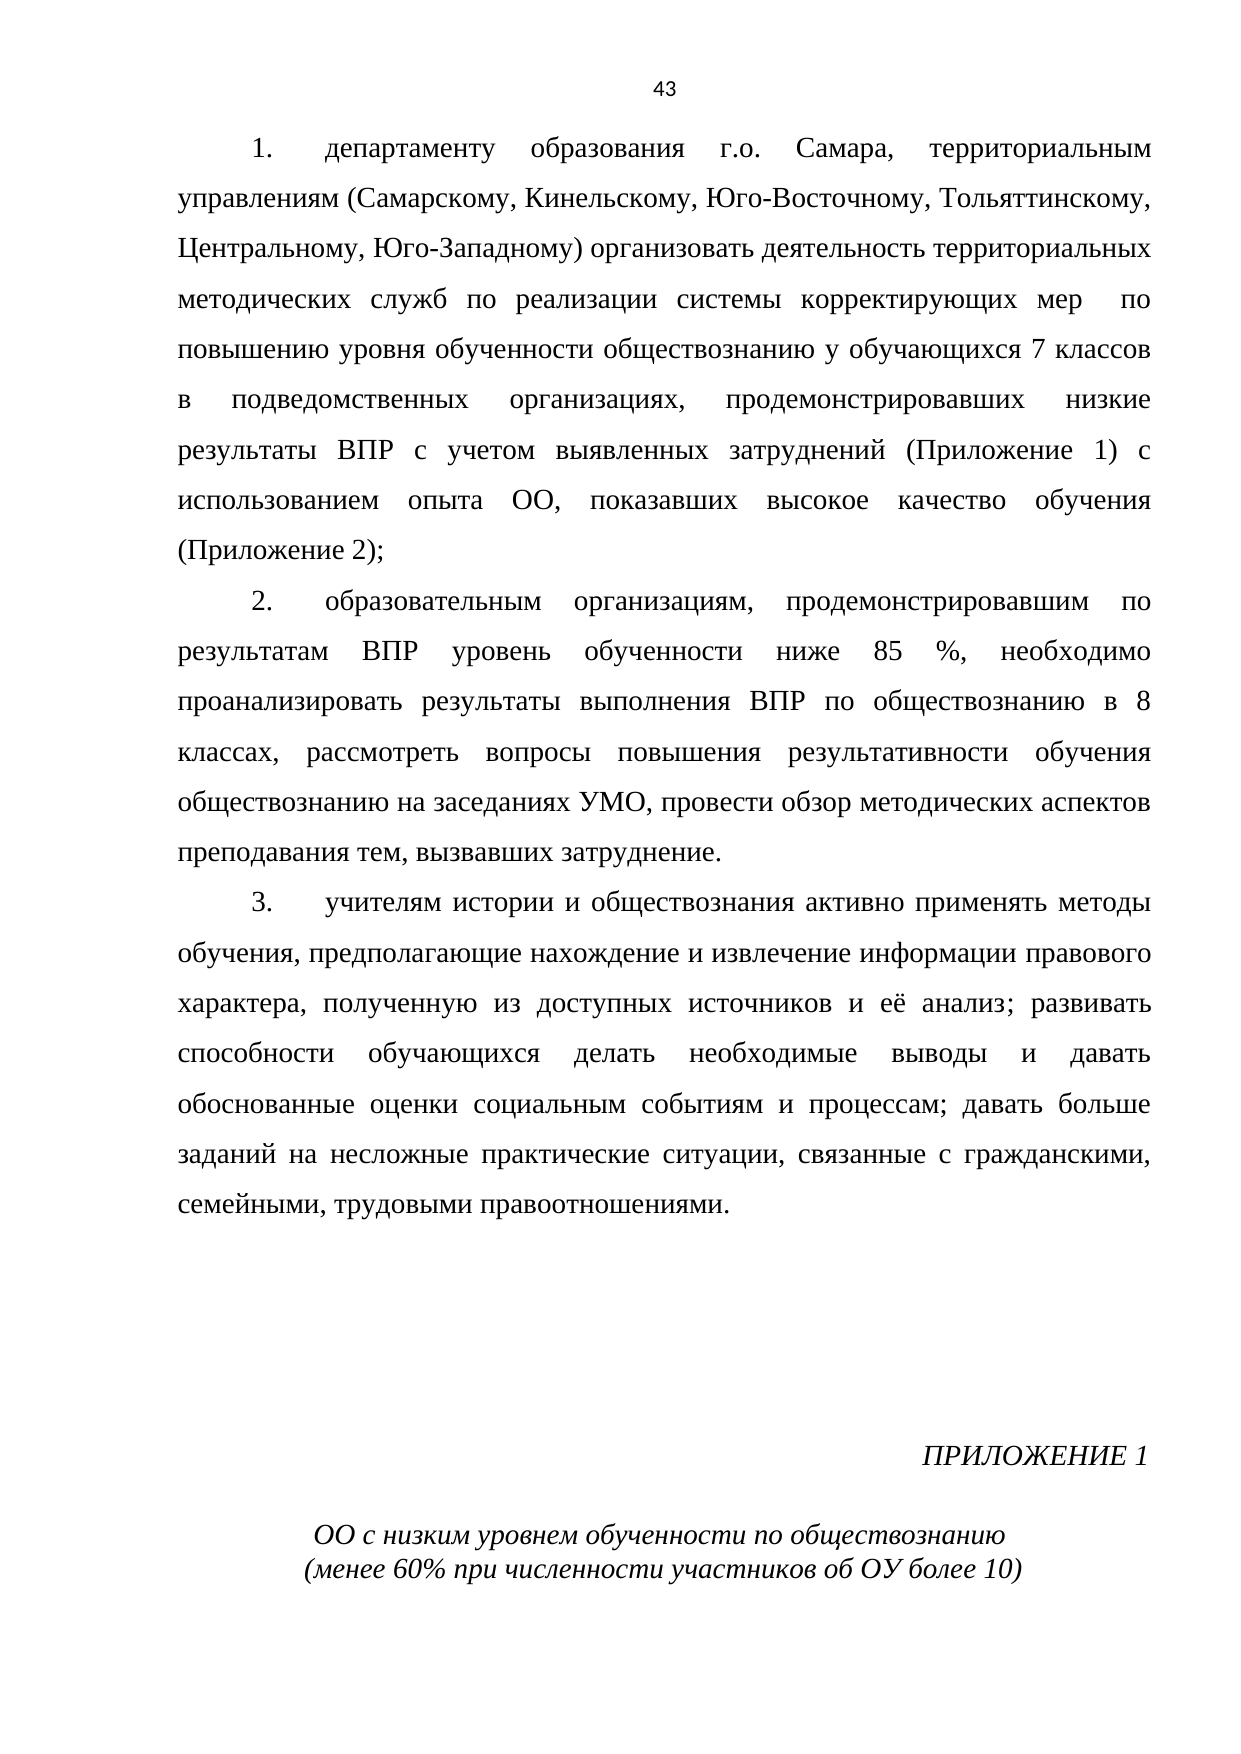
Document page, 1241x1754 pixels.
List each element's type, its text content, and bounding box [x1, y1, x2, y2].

list учителям истории и обществознания активно применять методы обучения, предполагающие нахождение и извлечение информации правового характера, полученную из доступных источников и её анализ; развивать способности обучающихся делать необходимые выводы и давать обоснованные оценки социальным событиям и процессам; давать больше заданий на несложные практические ситуации, связанные с гражданскими, семейными, трудовыми правоотношениями. [177, 884, 1152, 1220]
list образовательным организациям, продемонстрировавшим по результатам ВПР уровень обученности ниже 85 %, необходимо проанализировать результаты выполнения ВПР по обществознанию в 8 классах, рассмотреть вопросы повышения результативности обучения обществознанию на заседаниях УМО, провести обзор методических аспектов преподавания тем, вызвавших затруднение. [177, 583, 1152, 868]
list департаменту образования г.о. Самара, территориальным управлениям (Самарскому, Кинельскому, Юго-Восточному, Тольяттинскому, Центральному, Юго-Западному) организовать деятельность территориальных методических служб по реализации системы корректирующих мер по повышению уровня обученности обществознанию у обучающихся 7 классов в подведомственных организациях, продемонстрировавших низкие результаты ВПР с учетом выявленных затруднений (Приложение 1) с использованием опыта ОО, показавших высокое качество обучения (Приложение 2); [177, 130, 1152, 566]
subtitle ПРИЛОЖЕНИЕ 1 [177, 1438, 1152, 1472]
text ОО с низким уровнем обученности по обществознанию (менее 60% при численности участников об ОУ более 10) [177, 1517, 1152, 1584]
